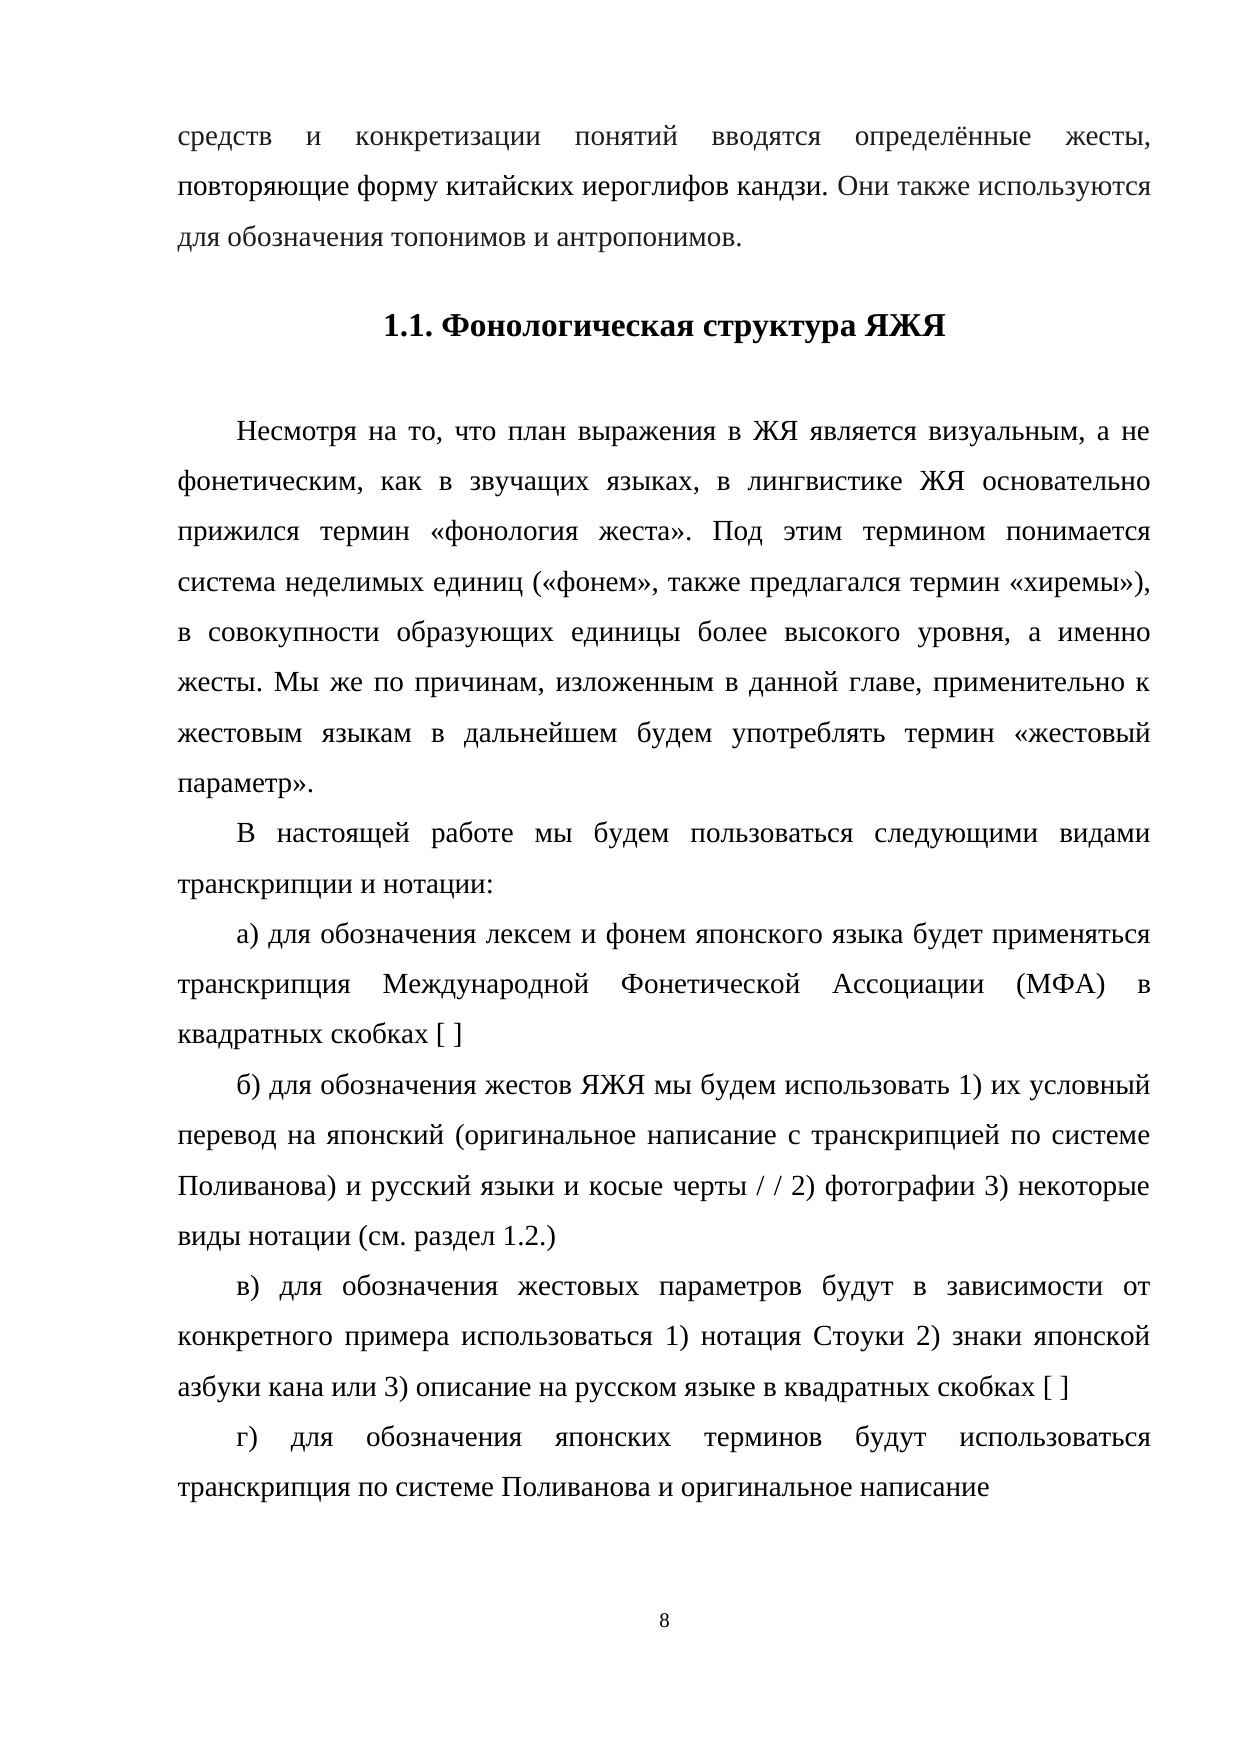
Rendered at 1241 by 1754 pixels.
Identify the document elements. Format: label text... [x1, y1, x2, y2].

text б) для обозначения жестов ЯЖЯ мы будем использовать 1) их условный перевод на японский (оригинальное написание с транскрипцией по системе Поливанова) и русский языки и косые черты / / 2) фотографии 3) некоторые виды нотации (см. раздел 1.2.) [177, 1067, 1152, 1251]
text г) для обозначения японских терминов будут использоваться транскрипция по системе Поливанова и оригинальное написание [177, 1419, 1152, 1503]
text в) для обозначения жестовых параметров будут в зависимости от конкретного примера использоваться 1) нотация Стоуки 2) знаки японской азбуки кана или 3) описание на русском языке в квадратных скобках [ ] [177, 1268, 1152, 1402]
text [177, 118, 1152, 252]
text а) для обозначения лексем и фонем японского языка будет применяться транскрипция Международной Фонетической Ассоциации (МФА) в квадратных скобках [ ] [177, 916, 1152, 1050]
text 1.1. Фонологическая структура ЯЖЯ [177, 305, 1152, 343]
text Несмотря на то, что план выражения в ЖЯ является визуальным, а не фонетическим, как в звучащих языках, в лингвистике ЖЯ основательно прижился термин «фонология жеста». Под этим термином понимается система неделимых единиц («фонем», также предлагался термин «хиремы»), в совокупности образующих единицы более высокого уровня, а именно жесты. Мы же по причинам, изложенным в данной главе, применительно к жестовым языкам в дальнейшем будем употреблять термин «жестовый параметр». [177, 413, 1152, 799]
text В настоящей работе мы будем пользоваться следующими видами транскрипции и нотации: [177, 815, 1152, 899]
